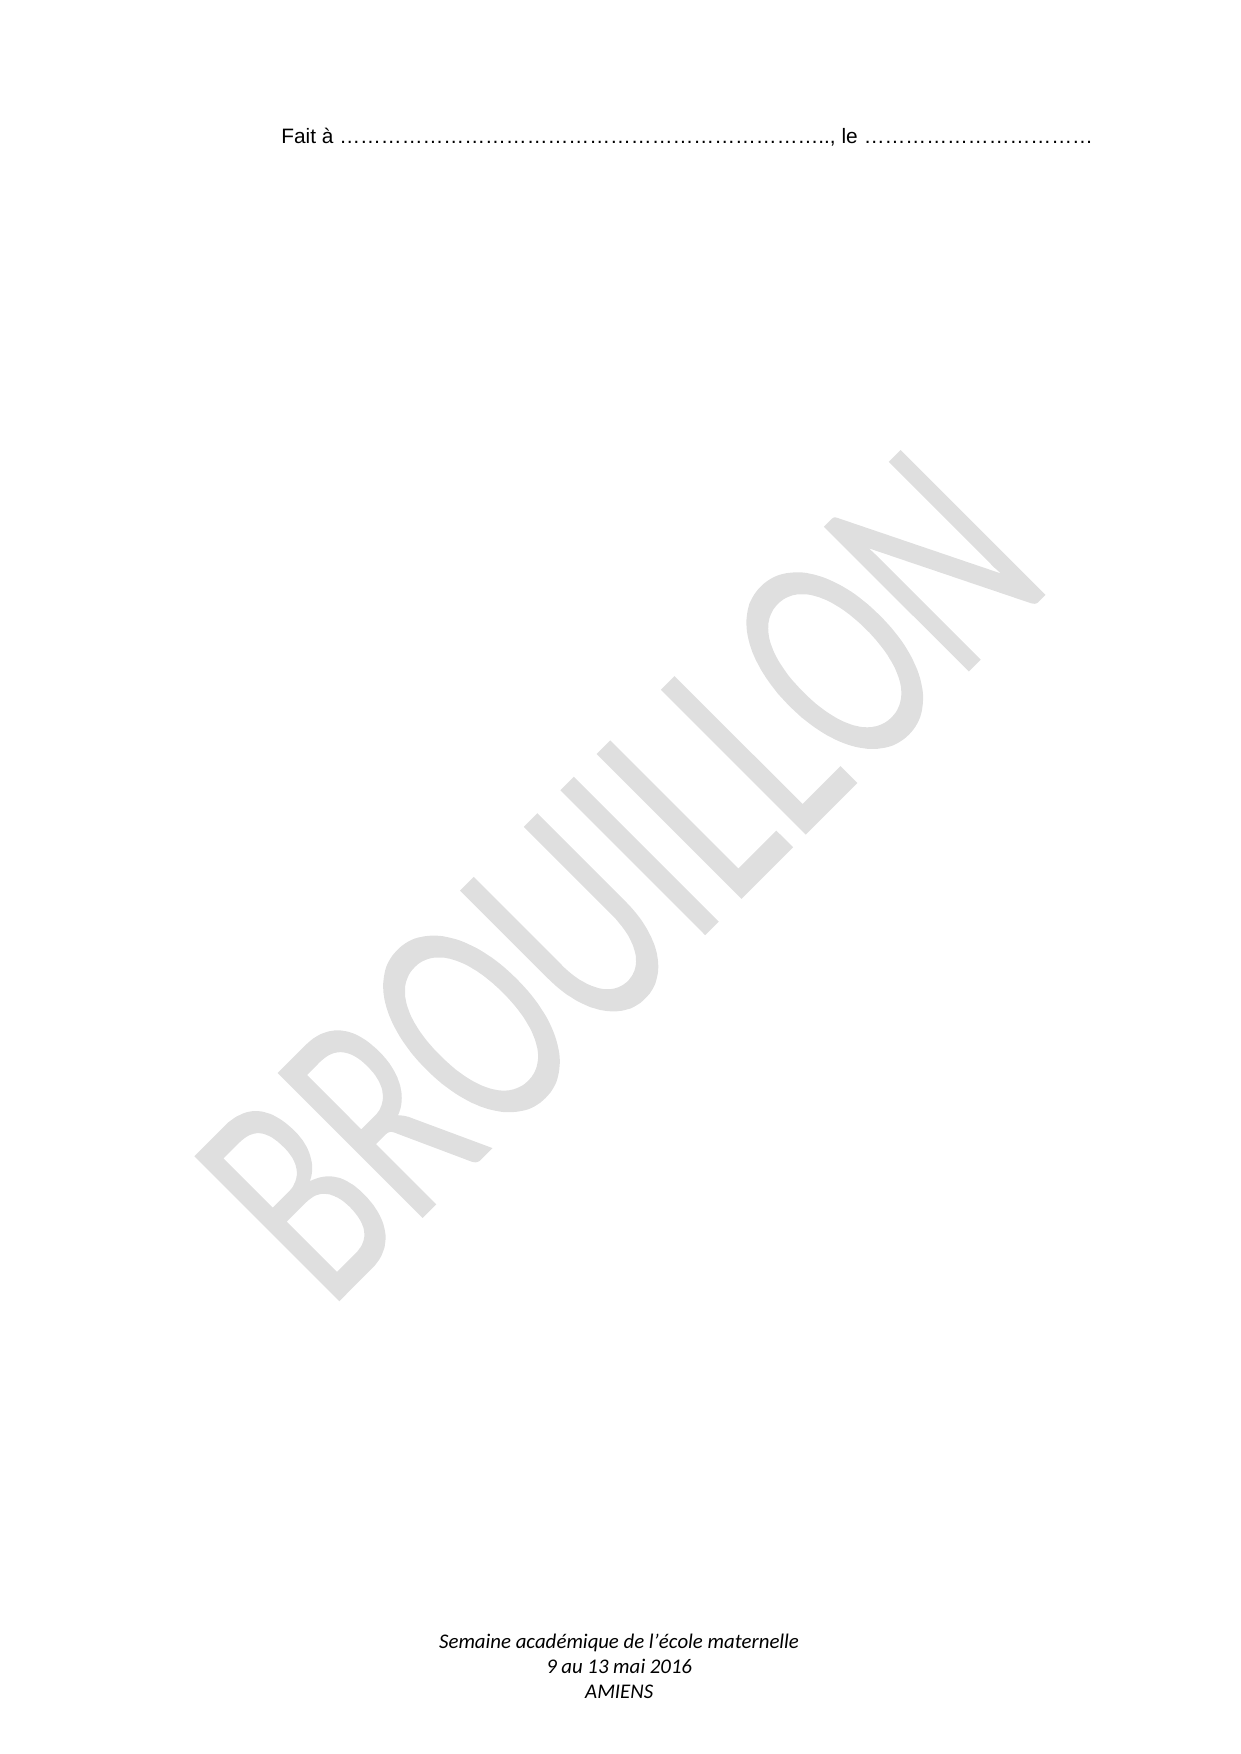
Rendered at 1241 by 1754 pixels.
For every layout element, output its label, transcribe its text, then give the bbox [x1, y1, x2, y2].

text Fait à …………………………………………………………….., le …………………………… [148, 124, 1092, 148]
